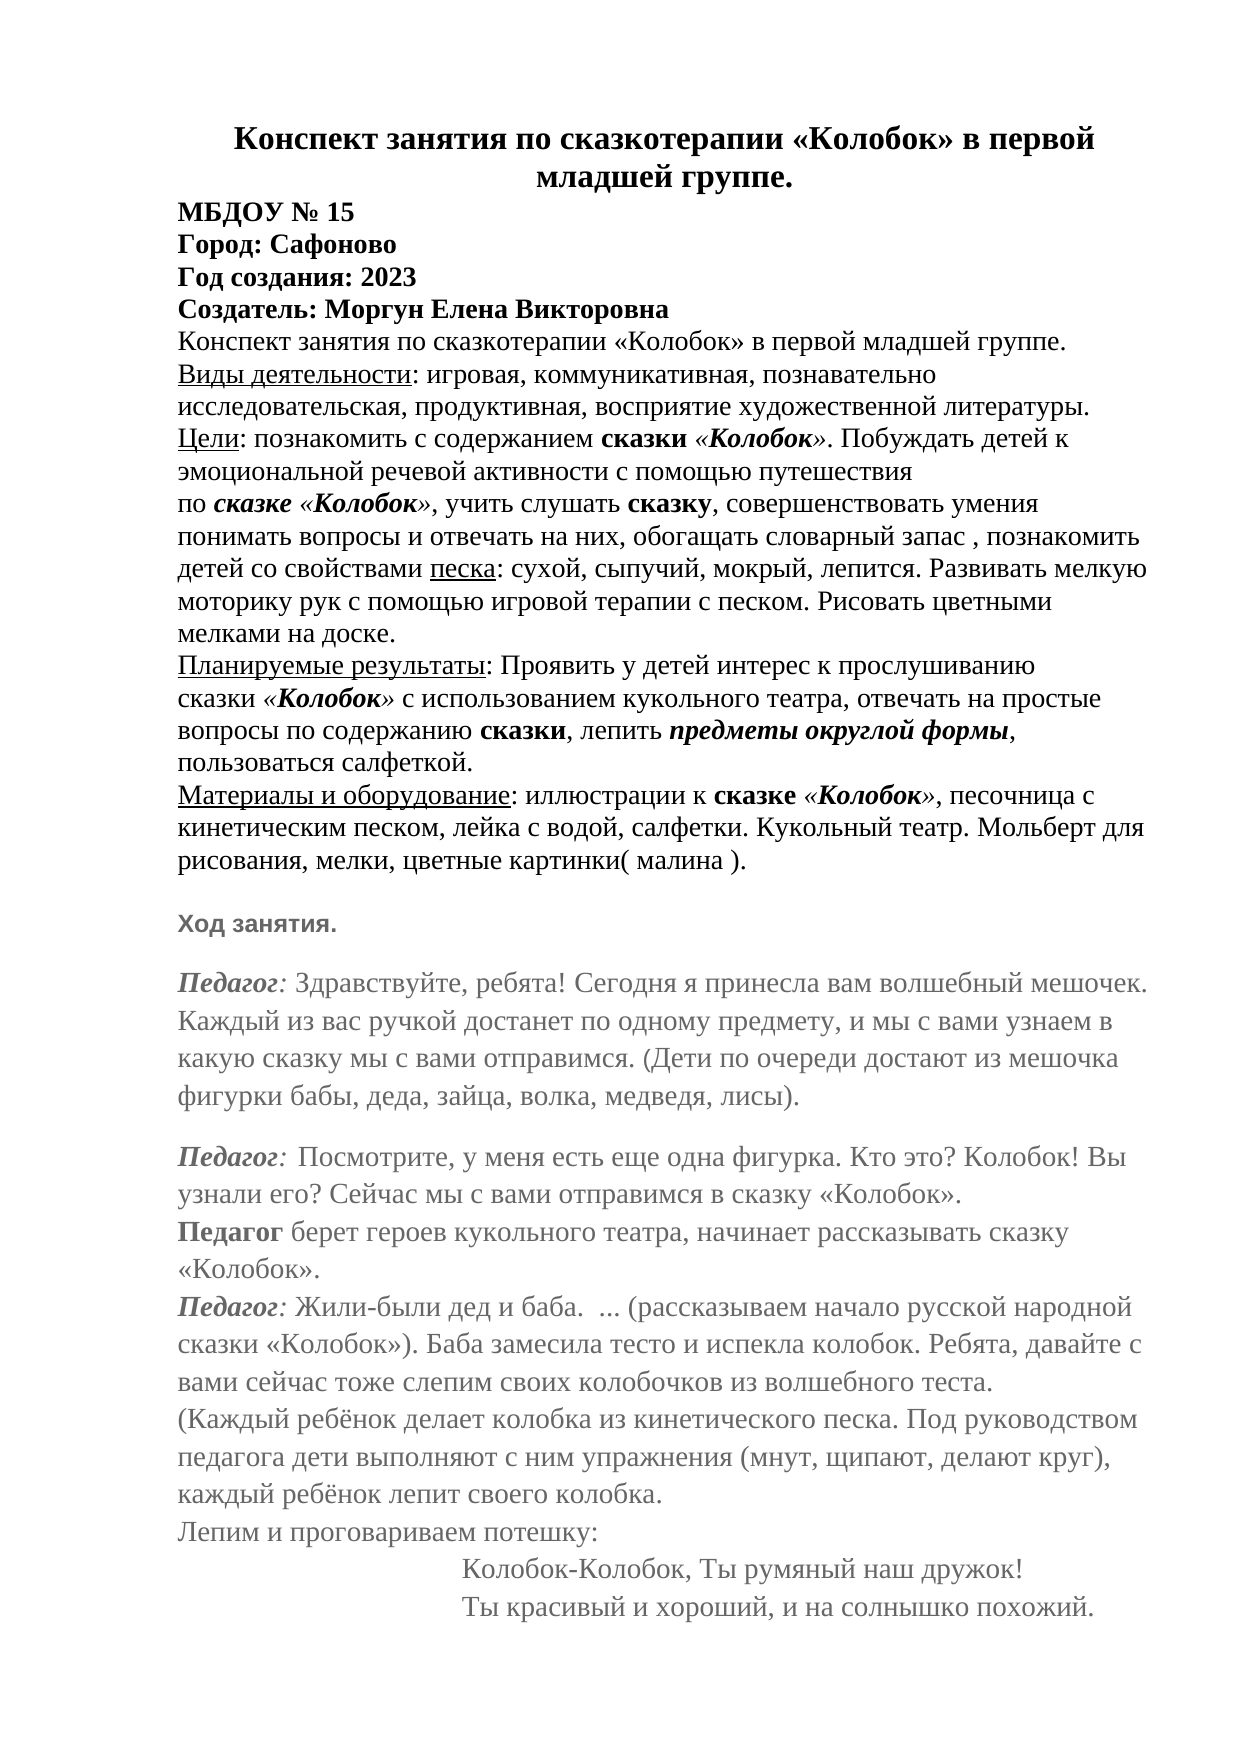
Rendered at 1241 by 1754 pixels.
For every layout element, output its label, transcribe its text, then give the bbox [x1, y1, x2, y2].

text Цели: познакомить с содержанием сказки «Колобок». Побуждать детей к эмоциональной речевой активности с помощью путешествия по сказке «Колобок», учить слушать сказку, совершенствовать умения понимать вопросы и отвечать на них, обогащать словарный запас , познакомить детей со свойствами песка: сухой, сыпучий, мокрый, лепится. Развивать мелкую моторику рук с помощью игровой терапии с песком. Рисовать цветными мелками на доске. [177, 422, 1152, 648]
text Город: Сафоново [177, 227, 1152, 259]
text Колобок-Колобок, Ты румяный наш дружок! [177, 1547, 1152, 1585]
text Педагог: Здравствуйте, ребята! Сегодня я принесла вам волшебный мешочек. Каждый из вас ручкой достанет по одному предмету, и мы с вами узнаем в какую сказку мы с вами отправимся. (Дети по очереди достают из мешочка фигурки бабы, деда, зайца, волка, медведя, лисы). [177, 961, 1152, 1111]
text Педагог: Посмотрите, у меня есть еще одна фигурка. Кто это? Колобок! Вы узнали его? Сейчас мы с вами отправимся в сказку «Колобок». [177, 1135, 1152, 1210]
text (Каждый ребёнок делает колобка из кинетического песка. Под руководством педагога дети выполняют с ним упражнения (мнут, щипают, делают круг), каждый ребёнок лепит своего колобка. [177, 1397, 1152, 1510]
text Педагог берет героев кукольного театра, начинает рассказывать сказку «Колобок». [177, 1210, 1152, 1285]
text Педагог: Жили-были дед и баба. ... (рассказываем начало русской народной сказки «Колобок»). Баба замесила тесто и испекла колобок. Ребята, давайте с вами сейчас тоже слепим своих колобочков из волшебного теста. [177, 1285, 1152, 1397]
text Конспект занятия по сказкотерапии «Колобок» в первой младшей группе. [177, 118, 1152, 195]
text Ты красивый и хороший, и на солнышко похожий. [177, 1585, 1152, 1622]
text Виды деятельности: игровая, коммуникативная, познавательно исследовательская, продуктивная, восприятие художественной литературы. [177, 357, 1152, 422]
text Ход занятия. [177, 900, 1152, 938]
text Создатель: Моргун Елена Викторовна Конспект занятия по сказкотерапии «Колобок» в первой младшей группе. [177, 292, 1152, 357]
text Планируемые результаты: Проявить у детей интерес к прослушиванию сказки «Колобок» с использованием кукольного театра, отвечать на простые вопросы по содержанию сказки, лепить предметы округлой формы, пользоваться салфеткой. [177, 648, 1152, 778]
text МБДОУ № 15 [177, 195, 1152, 227]
text Год создания: 2023 [177, 259, 1152, 292]
text Материалы и оборудование: иллюстрации к сказке «Колобок», песочница с кинетическим песком, лейка с водой, салфетки. Кукольный театр. Мольберт для рисования, мелки, цветные картинки( малина ). [177, 778, 1152, 875]
text Лепим и проговариваем потешку: [177, 1510, 1152, 1547]
